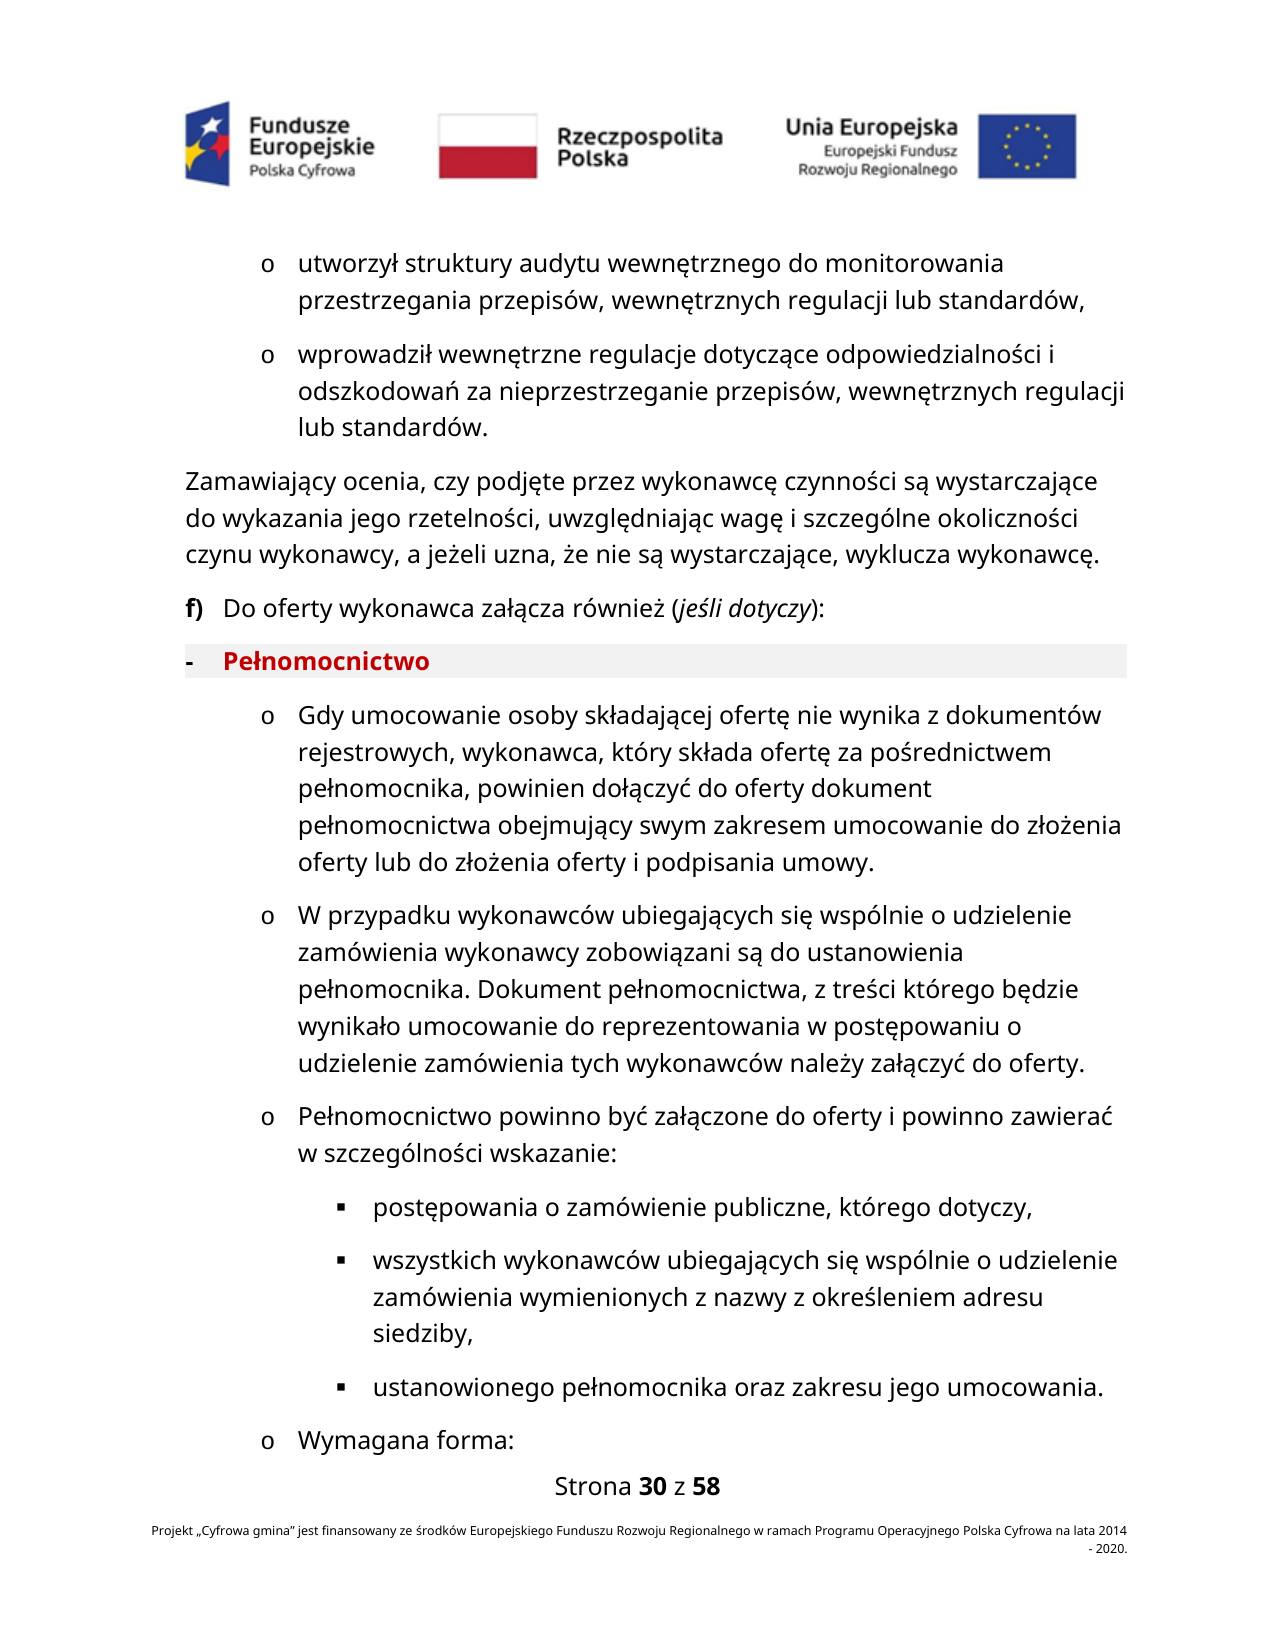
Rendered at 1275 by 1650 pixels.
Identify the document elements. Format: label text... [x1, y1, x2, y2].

list Pełnomocnictwo powinno być załączone do oferty i powinno zawierać w szczególności wskazanie: [260, 1099, 1127, 1170]
picture [165, 73, 1111, 227]
text Zamawiający ocenia, czy podjęte przez wykonawcę czynności są wystarczające do wykazania jego rzetelności, uwzględniając wagę i szczególne okoliczności czynu wykonawcy, a jeżeli uzna, że nie są wystarczające, wyklucza wykonawcę. [185, 463, 1127, 571]
list wprowadził wewnętrzne regulacje dotyczące odpowiedzialności i odszkodowań za nieprzestrzeganie przepisów, wewnętrznych regulacji lub standardów. [260, 336, 1127, 444]
list Do oferty wykonawca załącza również (jeśli dotyczy): [185, 590, 1127, 624]
list Wymagana forma: [260, 1423, 1127, 1457]
list W przypadku wykonawców ubiegających się wspólnie o udzielenie zamówienia wykonawcy zobowiązani są do ustanowienia pełnomocnika. Dokument pełnomocnictwa, z treści którego będzie wynikało umocowanie do reprezentowania w postępowaniu o udzielenie zamówienia tych wykonawców należy załączyć do oferty. [260, 898, 1127, 1079]
list postępowania o zamówienie publiczne, którego dotyczy, [335, 1189, 1127, 1223]
list Gdy umocowanie osoby składającej ofertę nie wynika z dokumentów rejestrowych, wykonawca, który składa ofertę za pośrednictwem pełnomocnika, powinien dołączyć do oferty dokument pełnomocnictwa obejmujący swym zakresem umocowanie do złożenia oferty lub do złożenia oferty i podpisania umowy. [260, 697, 1127, 879]
list Pełnomocnictwo [185, 644, 1127, 678]
list ustanowionego pełnomocnika oraz zakresu jego umocowania. [335, 1369, 1127, 1404]
list wszystkich wykonawców ubiegających się wspólnie o udzielenie zamówienia wymienionych z nazwy z określeniem adresu siedziby, [335, 1243, 1127, 1350]
list utworzył struktury audytu wewnętrznego do monitorowania przestrzegania przepisów, wewnętrznych regulacji lub standardów, [260, 246, 1127, 317]
